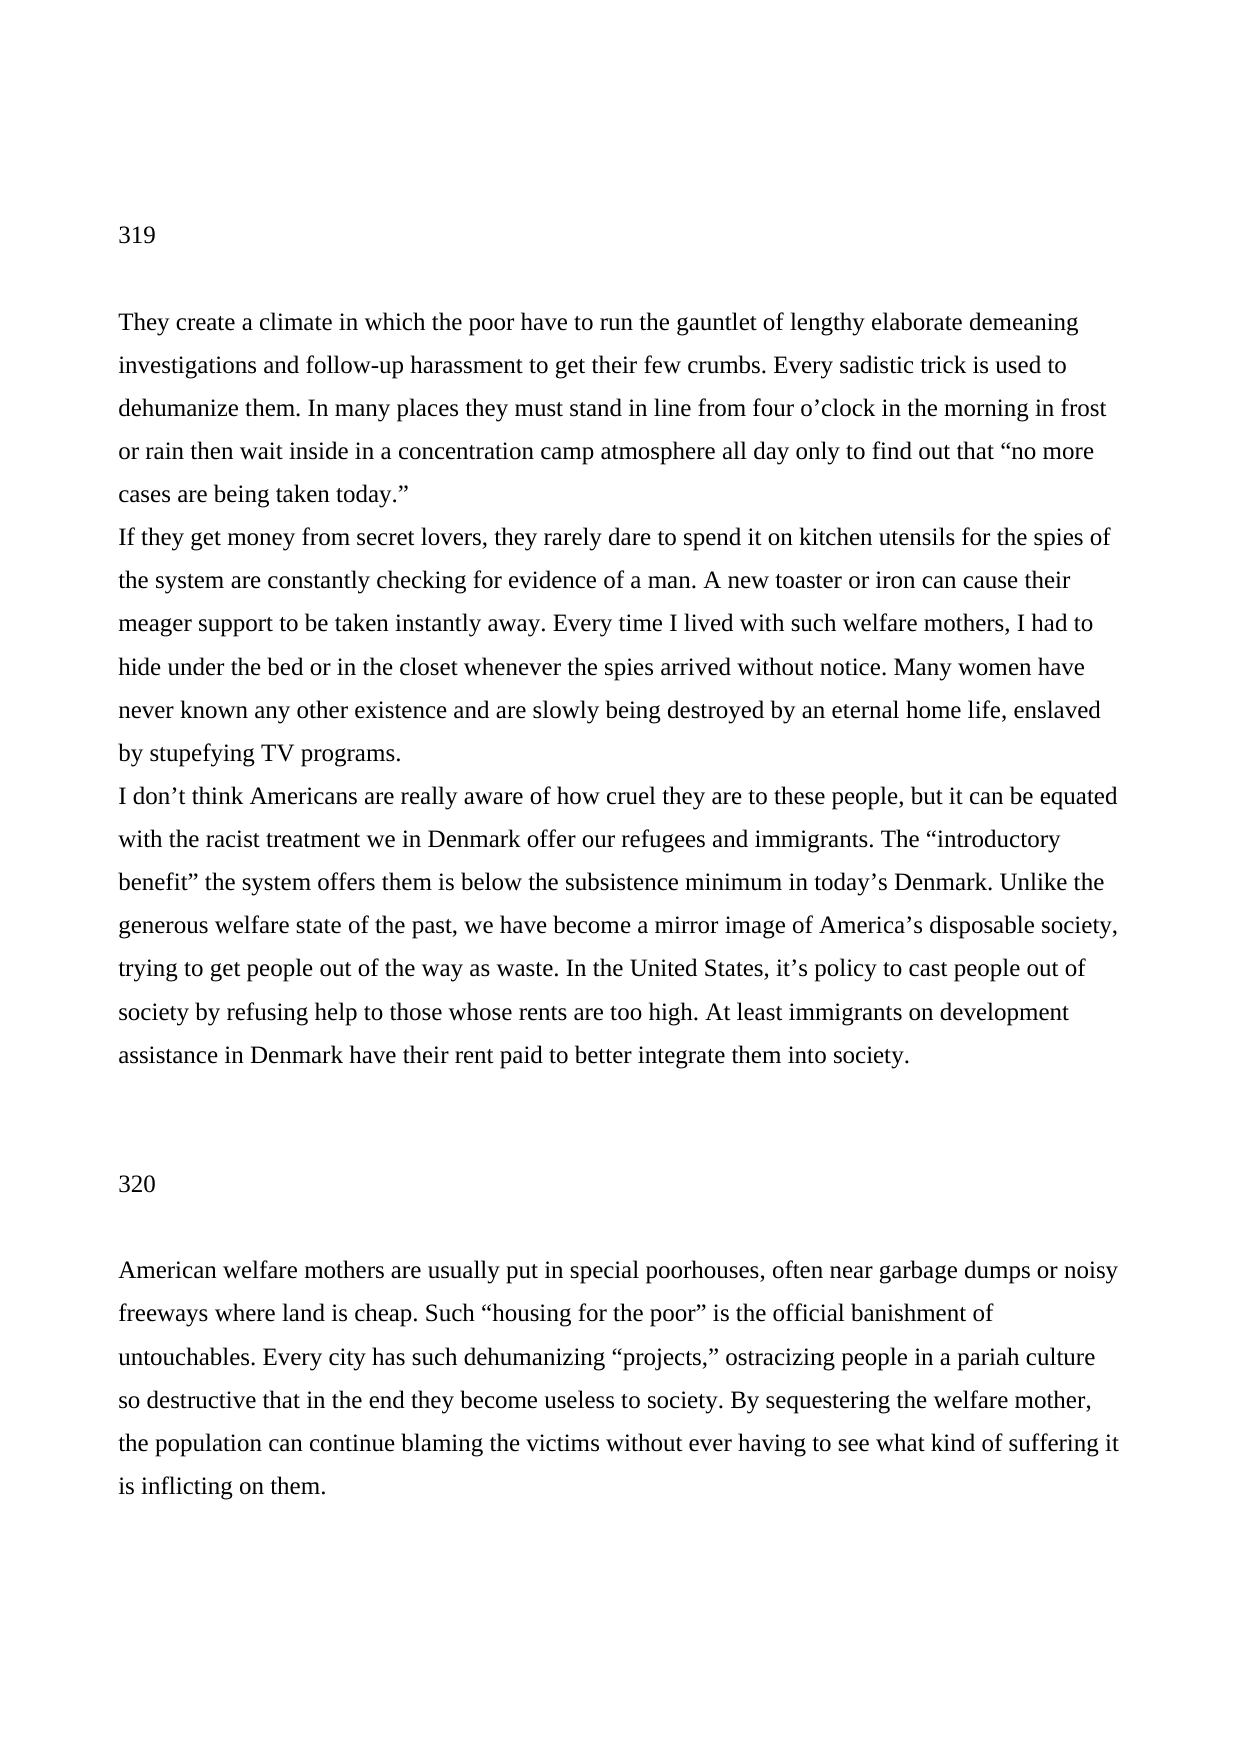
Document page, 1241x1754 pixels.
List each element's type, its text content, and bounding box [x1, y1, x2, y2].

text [118, 177, 1122, 292]
text If they get money from secret lovers, they rarely dare to spend it on kitchen utensils for the spies of the system are constantly checking for evidence of a man. A new toaster or iron can cause their meager support to be taken instantly away. Every time I lived with such welfare mothers, I had to hide under the bed or in the closet whenever the spies arrived without notice. Many women have never known any other existence and are slowly being destroyed by an eternal home life, enslaved by stupefying TV programs. [118, 522, 1122, 767]
text I don’t think Americans are really aware of how cruel they are to these people, but it can be equated with the racist treatment we in Denmark offer our refugees and immigrants. The “introductory benefit” the system offers them is below the subsistence minimum in today’s Denmark. Unlike the generous welfare state of the past, we have become a mirror image of America’s disposable society, trying to get people out of the way as waste. In the United States, it’s policy to cast people out of society by refusing help to those whose rents are too high. At least immigrants on development assistance in Denmark have their rent paid to better integrate them into society. 320 [118, 781, 1122, 1241]
text They create a climate in which the poor have to run the gauntlet of lengthy elaborate demeaning investigations and follow-up harassment to get their few crumbs. Every sadistic trick is used to dehumanize them. In many places they must stand in line from four o’clock in the morning in frost or rain then wait inside in a concentration camp atmosphere all day only to find out that “no more cases are being taken today.” [118, 307, 1122, 508]
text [118, 1255, 1122, 1543]
